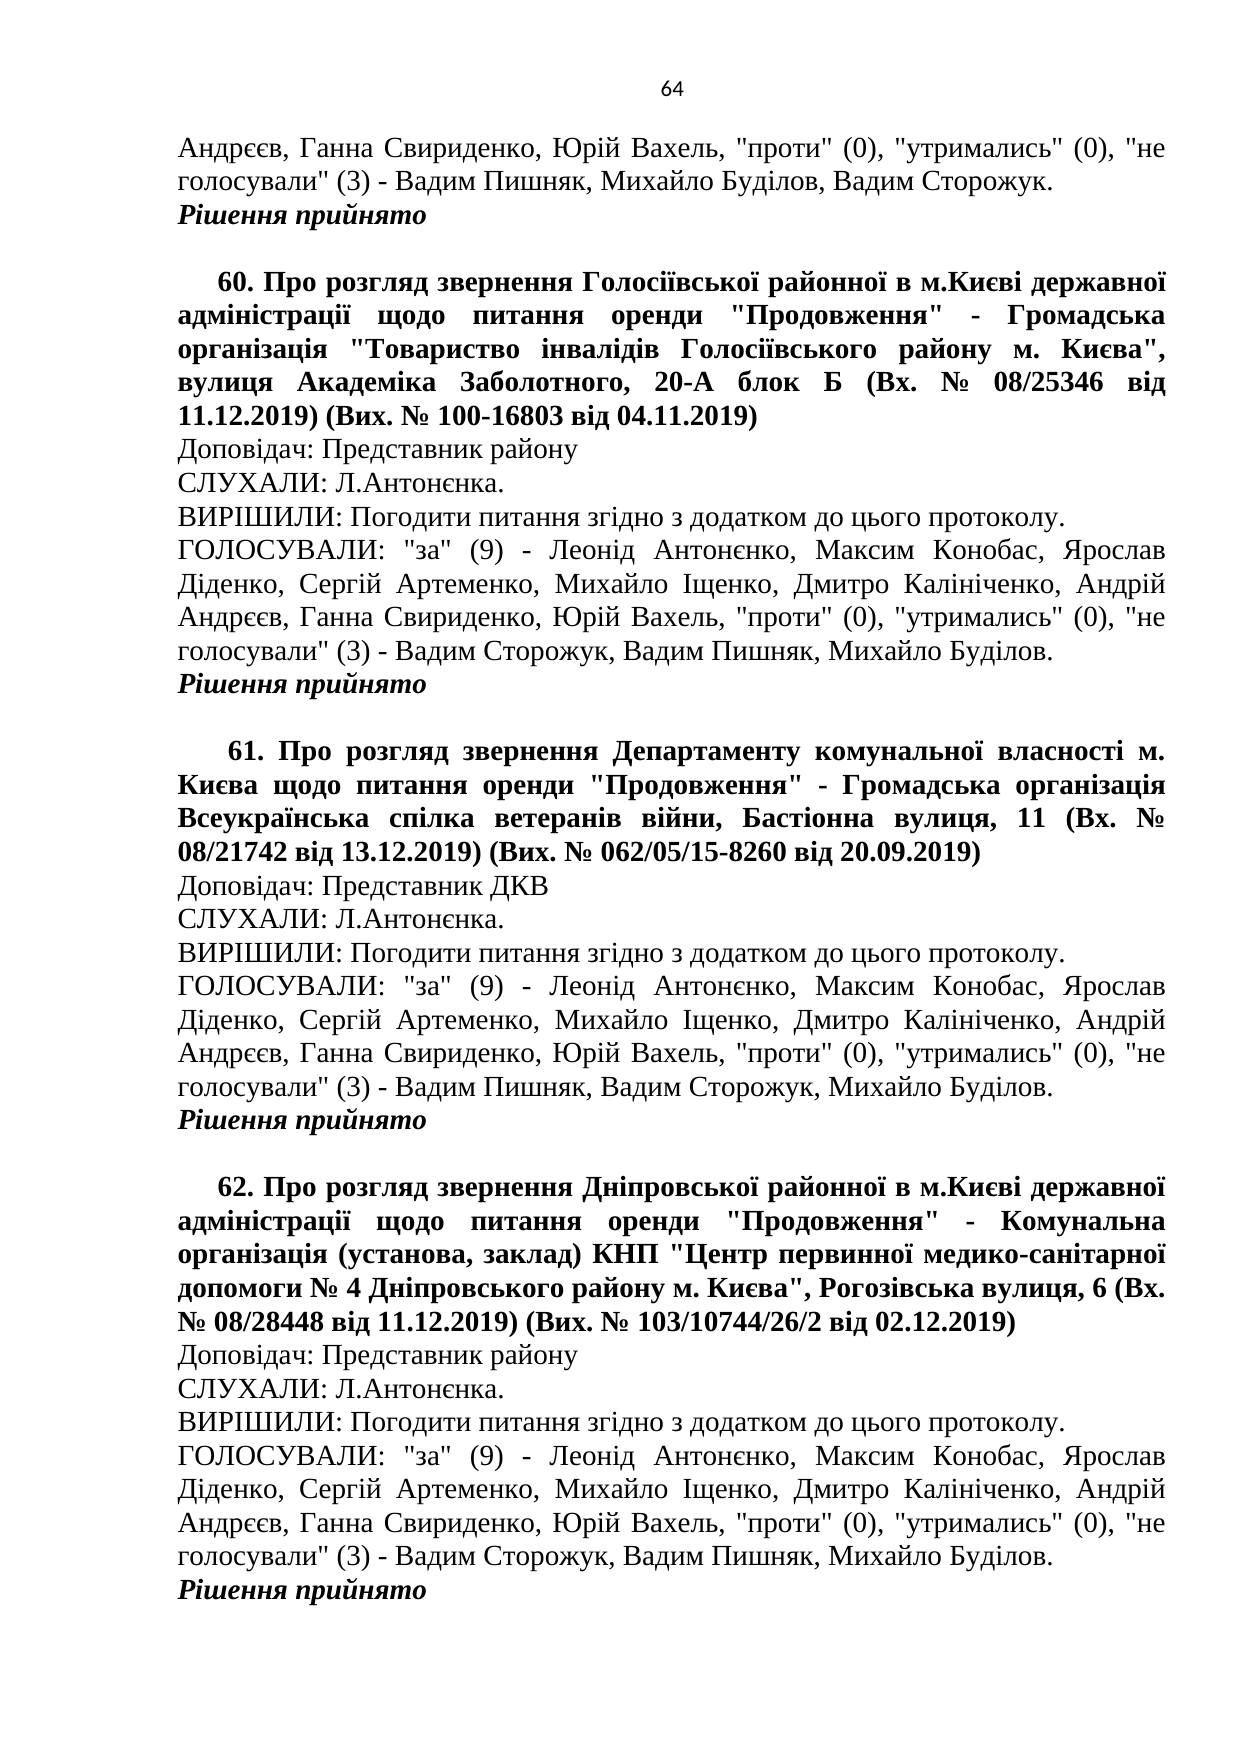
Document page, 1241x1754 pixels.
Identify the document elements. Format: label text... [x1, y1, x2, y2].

text Рішення прийнято [177, 1102, 1167, 1136]
text СЛУХАЛИ: Л.Антонєнка. [177, 901, 1167, 935]
text Рішення прийнято [177, 666, 1167, 700]
text ВИРІШИЛИ: Погодити питання згідно з додатком до цього протоколу. [177, 935, 1167, 968]
text ГОЛОСУВАЛИ: "за" (9) - Леонід Антонєнко, Максим Конобас, Ярослав Діденко, Сергій Артеменко, Михайло Іщенко, Дмитро Калініченко, Андрій Андрєєв, Ганна Свириденко, Юрій Вахель, "проти" (0), "утримались" (0), "не голосували" (3) - Вадим Сторожук, Вадим Пишняк, Михайло Буділов. [177, 532, 1167, 666]
text Доповідач: Представник району [177, 1337, 1167, 1371]
text Доповідач: Представник району [177, 432, 1167, 465]
text СЛУХАЛИ: Л.Антонєнка. [177, 465, 1167, 499]
text 62. Про розгляд звернення Дніпровської районної в м.Києві державної адміністрації щодо питання оренди "Продовження" - Комунальна організація (установа, заклад) КНП "Центр первинної медико-санітарної допомоги № 4 Дніпровського району м. Києва", Рогозівська вулиця, 6 (Вх. № 08/28448 від 11.12.2019) (Вих. № 103/10744/26/2 від 02.12.2019) [177, 1169, 1167, 1337]
text 60. Про розгляд звернення Голосіївської районної в м.Києві державної адміністрації щодо питання оренди "Продовження" - Громадська організація "Товариство інвалідів Голосіївського району м. Києва", вулиця Академіка Заболотного, 20-А блок Б (Вх. № 08/25346 від 11.12.2019) (Вих. № 100-16803 від 04.11.2019) [177, 264, 1167, 432]
text Рішення прийнято [177, 1572, 1167, 1606]
text 61. Про розгляд звернення Департаменту комунальної власності м. Києва щодо питання оренди "Продовження" - Громадська організація Всеукраїнська спілка ветеранів війни, Бастіонна вулиця, 11 (Вх. № 08/21742 від 13.12.2019) (Вих. № 062/05/15-8260 від 20.09.2019) [177, 733, 1167, 868]
text ВИРІШИЛИ: Погодити питання згідно з додатком до цього протоколу. [177, 499, 1167, 532]
text Рішення прийнято [177, 197, 1167, 230]
text СЛУХАЛИ: Л.Антонєнка. [177, 1371, 1167, 1404]
text ГОЛОСУВАЛИ: "за" (9) - Леонід Антонєнко, Максим Конобас, Ярослав Діденко, Сергій Артеменко, Михайло Іщенко, Дмитро Калініченко, Андрій Андрєєв, Ганна Свириденко, Юрій Вахель, "проти" (0), "утримались" (0), "не голосували" (3) - Вадим Пишняк, Вадим Сторожук, Михайло Буділов. [177, 968, 1167, 1102]
text ВИРІШИЛИ: Погодити питання згідно з додатком до цього протоколу. [177, 1404, 1167, 1438]
text Доповідач: Представник ДКВ [177, 868, 1167, 901]
text ГОЛОСУВАЛИ: "за" (9) - Леонід Антонєнко, Максим Конобас, Ярослав Діденко, Сергій Артеменко, Михайло Іщенко, Дмитро Калініченко, Андрій Андрєєв, Ганна Свириденко, Юрій Вахель, "проти" (0), "утримались" (0), "не голосували" (3) - Вадим Сторожук, Вадим Пишняк, Михайло Буділов. [177, 1438, 1167, 1572]
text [177, 130, 1167, 197]
